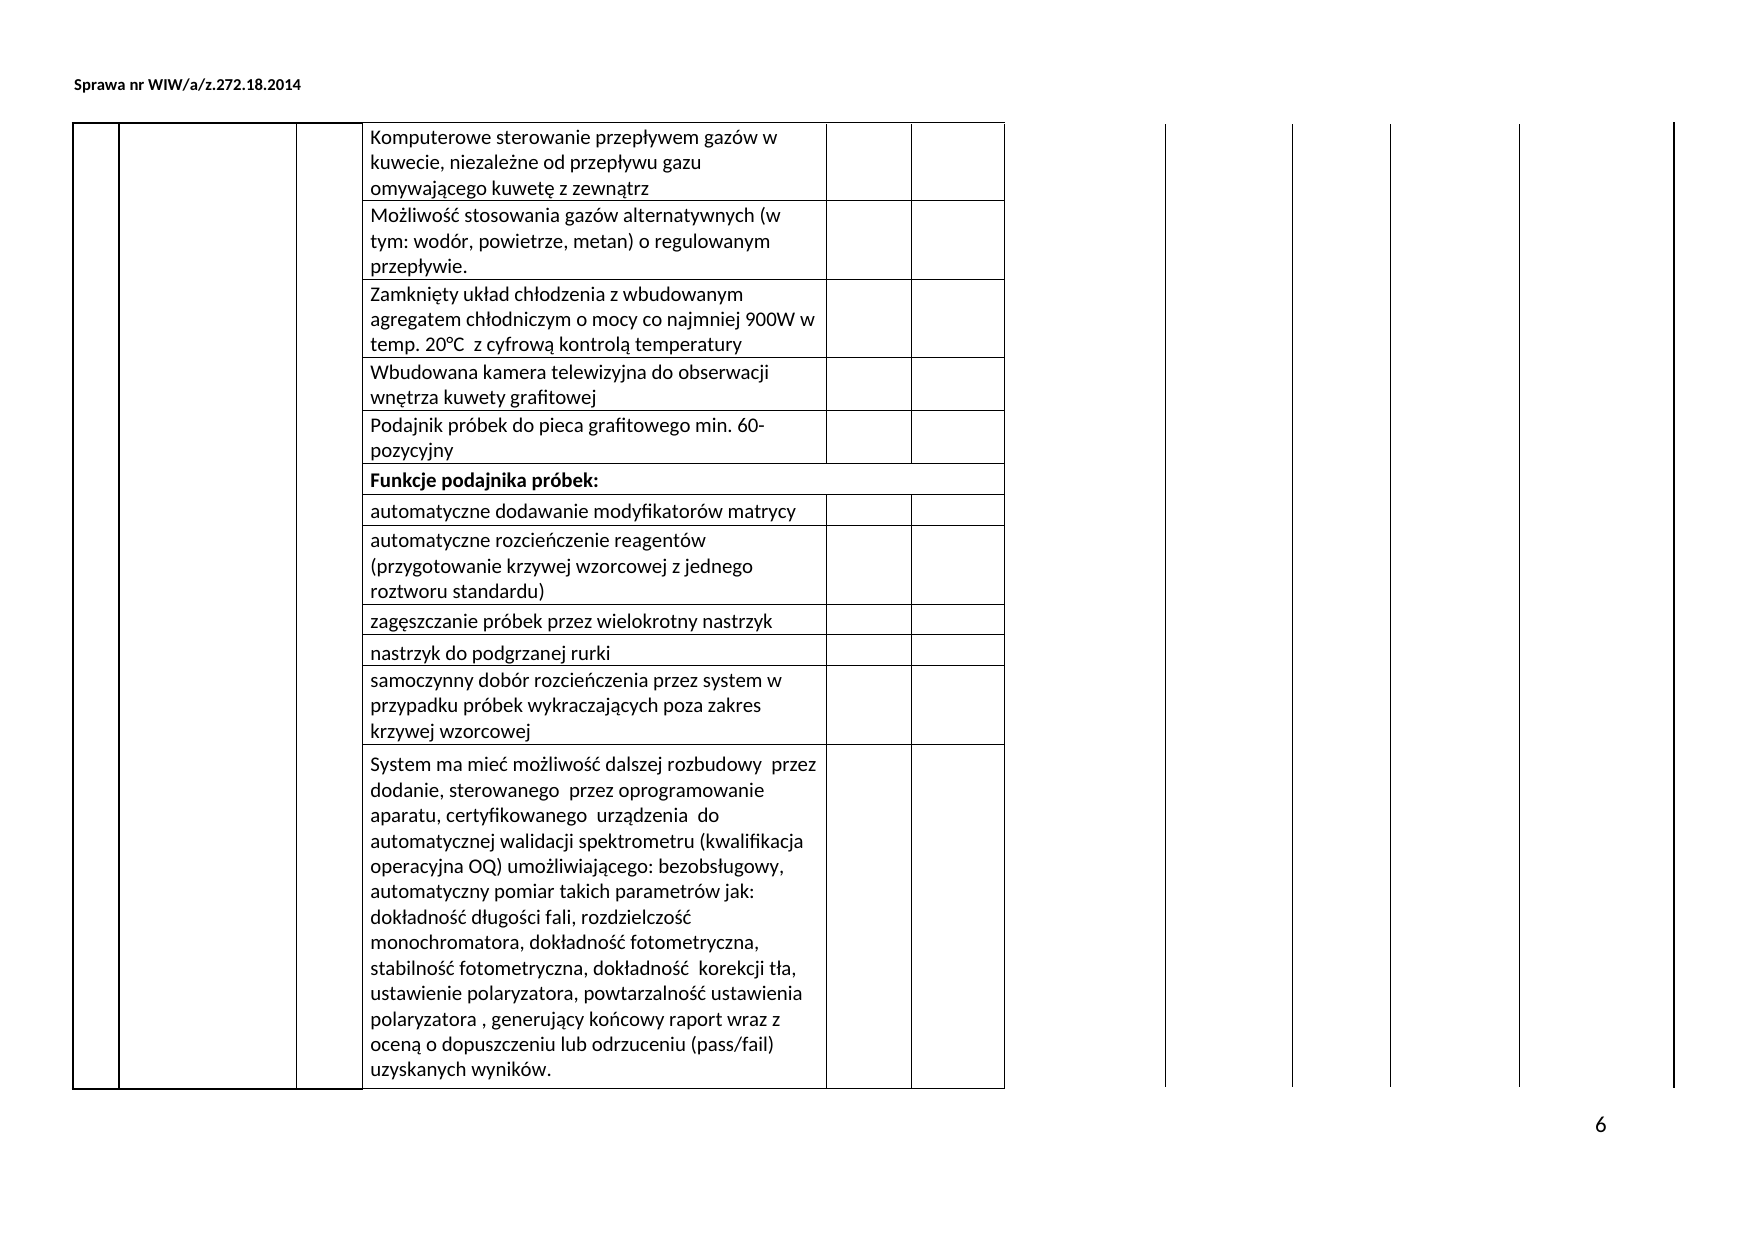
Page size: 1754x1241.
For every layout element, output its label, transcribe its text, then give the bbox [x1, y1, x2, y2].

table_cell [827, 358, 911, 410]
table_cell Zamknięty układ chłodzenia z wbudowanym agregatem chłodniczym o mocy co najmniej 900W w temp. 20°C z cyfrową kontrolą temperatury [363, 280, 826, 357]
table_cell [912, 635, 1004, 665]
table_cell [827, 666, 911, 743]
table_cell [912, 411, 1004, 463]
table_cell [912, 526, 1004, 604]
table_cell [827, 201, 911, 279]
table_cell [827, 280, 911, 357]
table_cell System ma mieć możliwość dalszej rozbudowy przez dodanie, sterowanego przez oprogramowanie aparatu, certyfikowanego urządzenia do automatycznej walidacji spektrometru (kwalifikacja operacyjna OQ) umożliwiającego: bezobsługowy, automatyczny pomiar takich parametrów jak: dokładność długości fali, rozdzielczość monochromatora, dokładność fotometryczna, stabilność fotometryczna, dokładność korekcji tła, ustawienie polaryzatora, powtarzalność ustawienia polaryzatora , generujący końcowy raport wraz z oceną o dopuszczeniu lub odrzuceniu (pass/fail) uzyskanych wyników. [363, 745, 826, 1088]
table_cell [827, 605, 911, 634]
table_cell [827, 411, 911, 463]
table_cell automatyczne dodawanie modyfikatorów matrycy [363, 495, 826, 525]
table_cell Komputerowe sterowanie przepływem gazów w kuwecie, niezależne od przepływu gazu omywającego kuwetę z zewnątrz [363, 123, 826, 200]
table_cell Funkcje podajnika próbek: [363, 464, 1004, 494]
table_cell [826, 123, 912, 200]
table_cell automatyczne rozcieńczenie reagentów (przygotowanie krzywej wzorcowej z jednego roztworu standardu) [363, 526, 826, 604]
table_cell [912, 666, 1004, 743]
table_cell [912, 495, 1004, 525]
table_cell [827, 526, 911, 604]
table_cell [912, 358, 1004, 410]
table_cell [912, 123, 1004, 200]
table_cell [912, 201, 1004, 279]
table_cell [827, 745, 911, 1088]
table_cell [912, 280, 1004, 357]
table_cell [827, 635, 911, 665]
table_cell [912, 605, 1004, 634]
table_cell [827, 495, 911, 525]
table_cell Możliwość stosowania gazów alternatywnych (w tym: wodór, powietrze, metan) o regulowanym przepływie. [363, 201, 826, 279]
table_cell Podajnik próbek do pieca grafitowego min. 60-pozycyjny [363, 411, 826, 463]
table_cell zagęszczanie próbek przez wielokrotny nastrzyk [363, 605, 826, 634]
table_cell [912, 745, 1004, 1088]
table_cell samoczynny dobór rozcieńczenia przez system w przypadku próbek wykraczających poza zakres krzywej wzorcowej [363, 666, 826, 743]
table_cell Wbudowana kamera telewizyjna do obserwacji wnętrza kuwety grafitowej [363, 358, 826, 410]
table_cell nastrzyk do podgrzanej rurki [363, 635, 826, 665]
